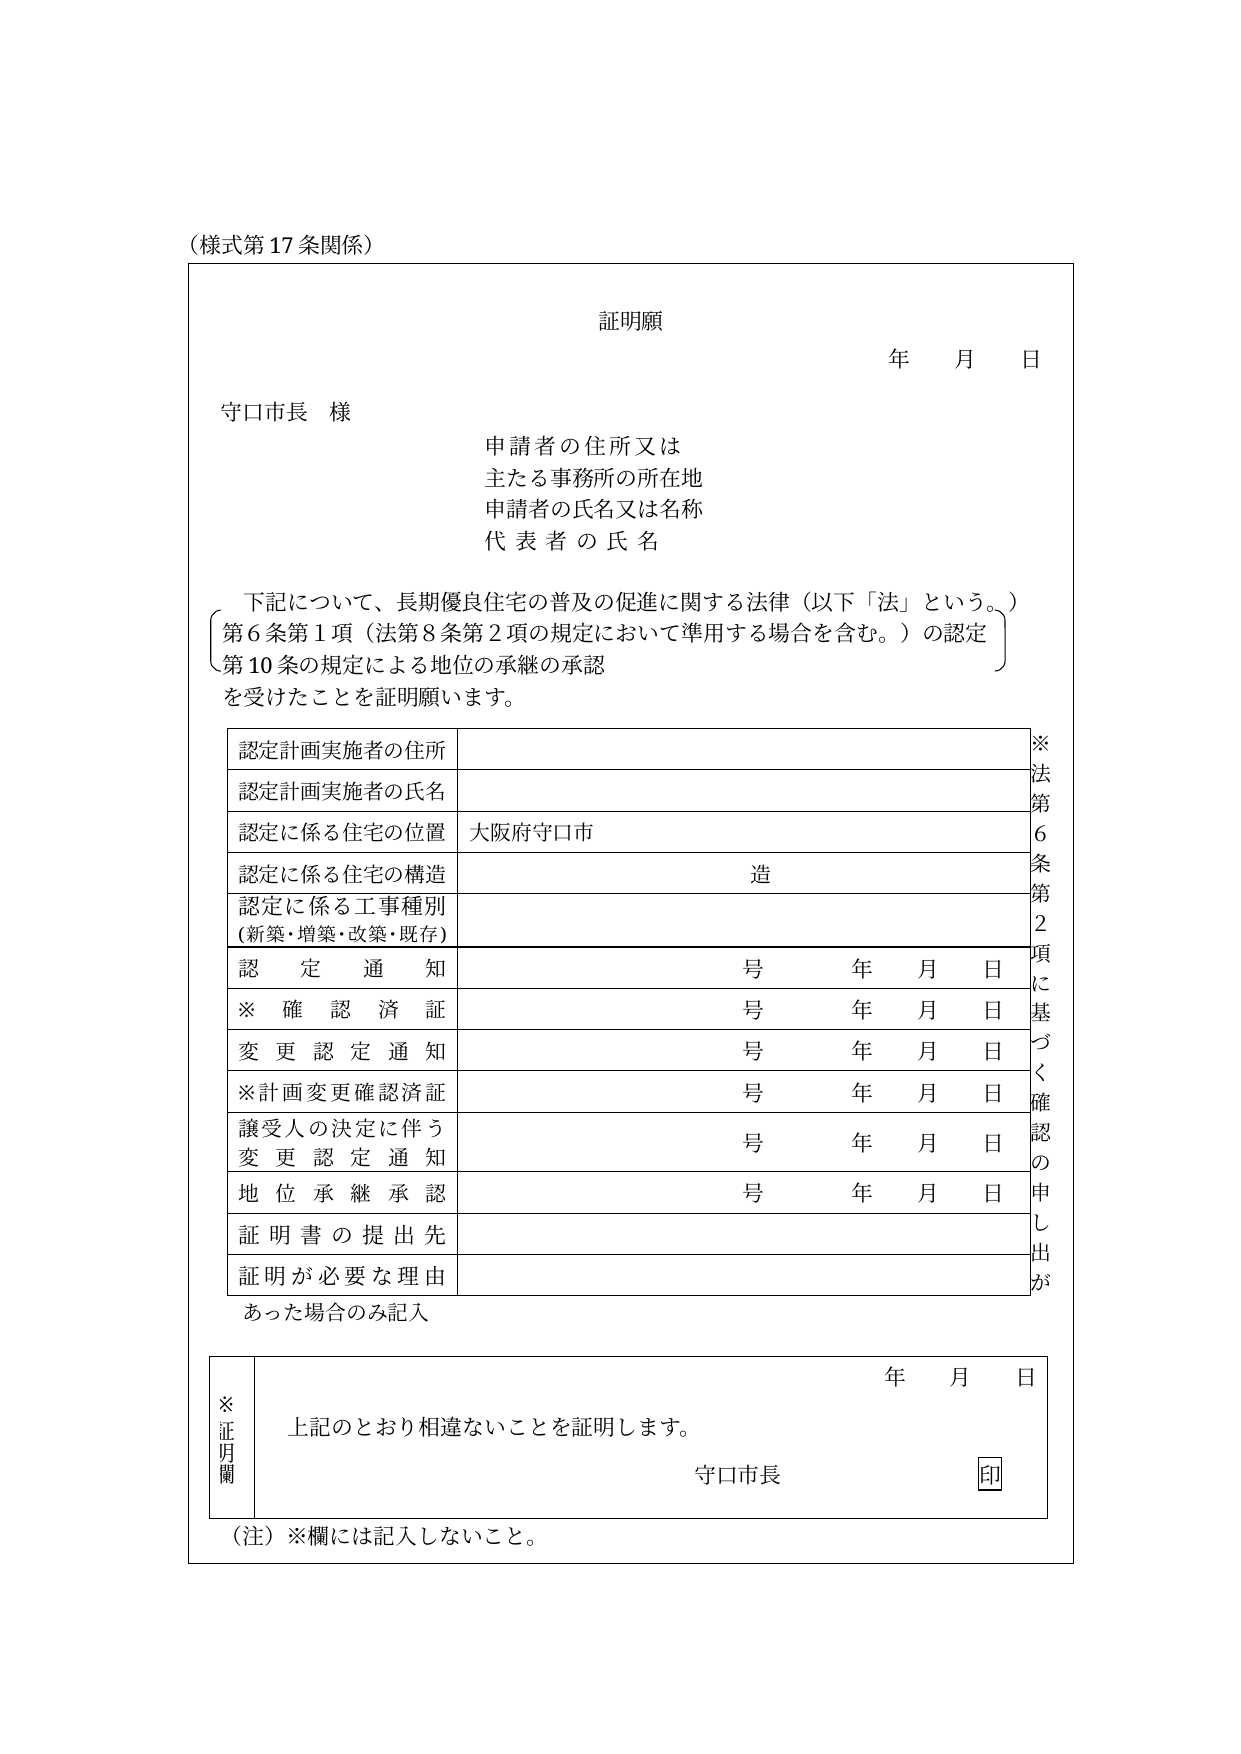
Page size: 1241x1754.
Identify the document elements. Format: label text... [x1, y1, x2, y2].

table_header 証明願 年 月 日 守口市長 様 申請者の住所又は 主たる事務所の所在地 申請者の氏名又は名称 代表者の氏名 下記について、長期優良住宅の普及の促進に関する法律（以下「法」という。） 第６条第１項（法第８条第２項の規定において準用する場合を含む。）の認定 第10条の規定による地位の承継の承認 を受けたことを証明願います。 ※法第６条第２項に基づく確認の申し出があった場合のみ記入 （注）※欄には記入しないこと。 [189, 264, 1073, 1563]
text （様式第17条関係） [177, 225, 1063, 263]
